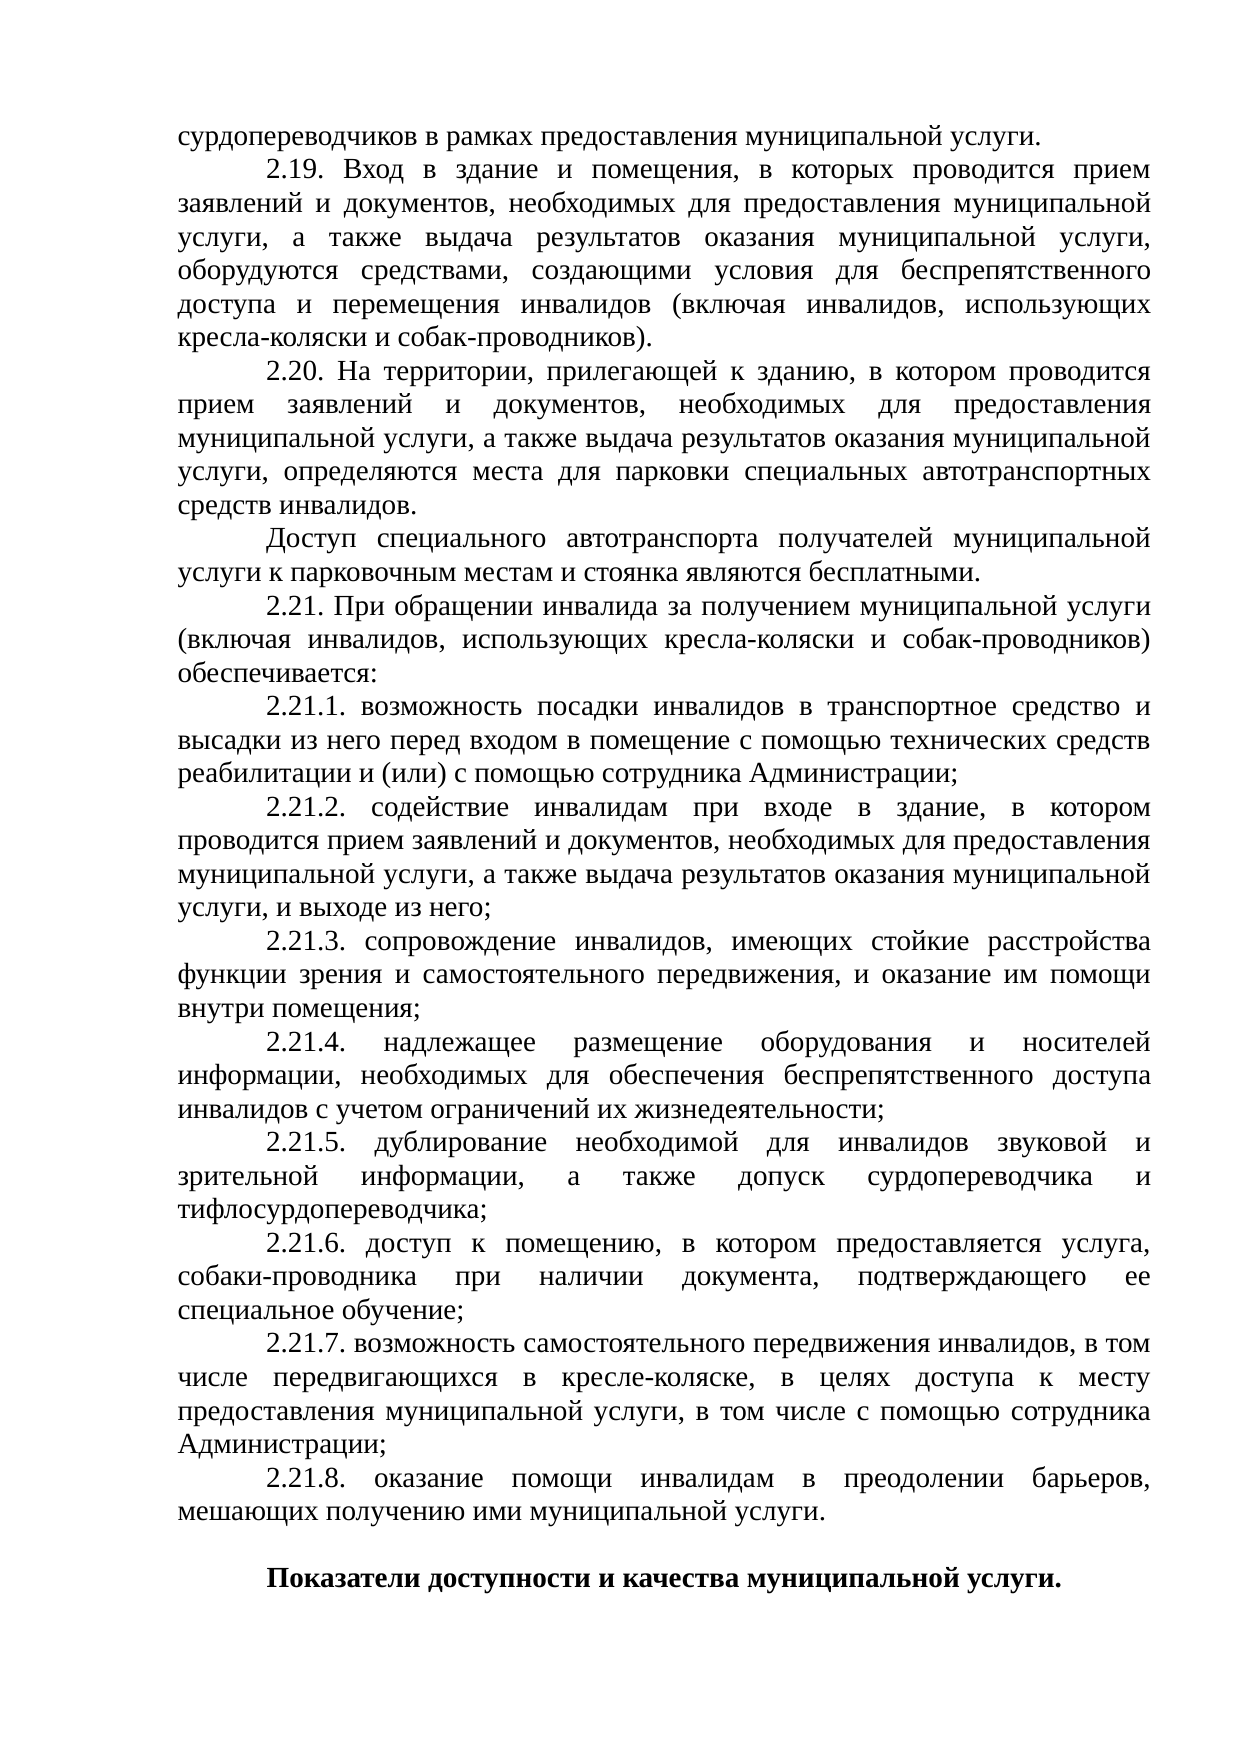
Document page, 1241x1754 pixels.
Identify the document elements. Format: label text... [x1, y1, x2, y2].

text Показатели доступности и качества муниципальной услуги. [177, 1560, 1152, 1594]
text 2.21.3. сопровождение инвалидов, имеющих стойкие расстройства функции зрения и самостоятельного передвижения, и оказание им помощи внутри помещения; [177, 923, 1152, 1024]
text 2.21.8. оказание помощи инвалидам в преодолении барьеров, мешающих получению ими муниципальной услуги. [177, 1460, 1152, 1527]
text 2.21.5. дублирование необходимой для инвалидов звуковой и зрительной информации, а также допуск сурдопереводчика и тифлосурдопереводчика; [177, 1124, 1152, 1225]
text 2.19. Вход в здание и помещения, в которых проводится прием заявлений и документов, необходимых для предоставления муниципальной услуги, а также выдача результатов оказания муниципальной услуги, оборудуются средствами, создающими условия для беспрепятственного доступа и перемещения инвалидов (включая инвалидов, использующих кресла-коляски и собак-проводников). [177, 152, 1152, 353]
text 2.21. При обращении инвалида за получением муниципальной услуги (включая инвалидов, использующих кресла-коляски и собак-проводников) обеспечивается: [177, 588, 1152, 688]
text 2.20. На территории, прилегающей к зданию, в котором проводится прием заявлений и документов, необходимых для предоставления муниципальной услуги, а также выдача результатов оказания муниципальной услуги, определяются места для парковки специальных автотранспортных средств инвалидов. [177, 353, 1152, 521]
text 2.21.1. возможность посадки инвалидов в транспортное средство и высадки из него перед входом в помещение с помощью технических средств реабилитации и (или) с помощью сотрудника Администрации; [177, 688, 1152, 789]
text 2.21.4. надлежащее размещение оборудования и носителей информации, необходимых для обеспечения беспрепятственного доступа инвалидов с учетом ограничений их жизнедеятельности; [177, 1024, 1152, 1124]
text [177, 118, 1152, 152]
text Доступ специального автотранспорта получателей муниципальной услуги к парковочным местам и стоянка являются бесплатными. [177, 521, 1152, 588]
text 2.21.2. содействие инвалидам при входе в здание, в котором проводится прием заявлений и документов, необходимых для предоставления муниципальной услуги, а также выдача результатов оказания муниципальной услуги, и выходе из него; [177, 789, 1152, 923]
text 2.21.7. возможность самостоятельного передвижения инвалидов, в том числе передвигающихся в кресле-коляске, в целях доступа к месту предоставления муниципальной услуги, в том числе с помощью сотрудника Администрации; [177, 1326, 1152, 1460]
text 2.21.6. доступ к помещению, в котором предоставляется услуга, собаки-проводника при наличии документа, подтверждающего ее специальное обучение; [177, 1225, 1152, 1326]
